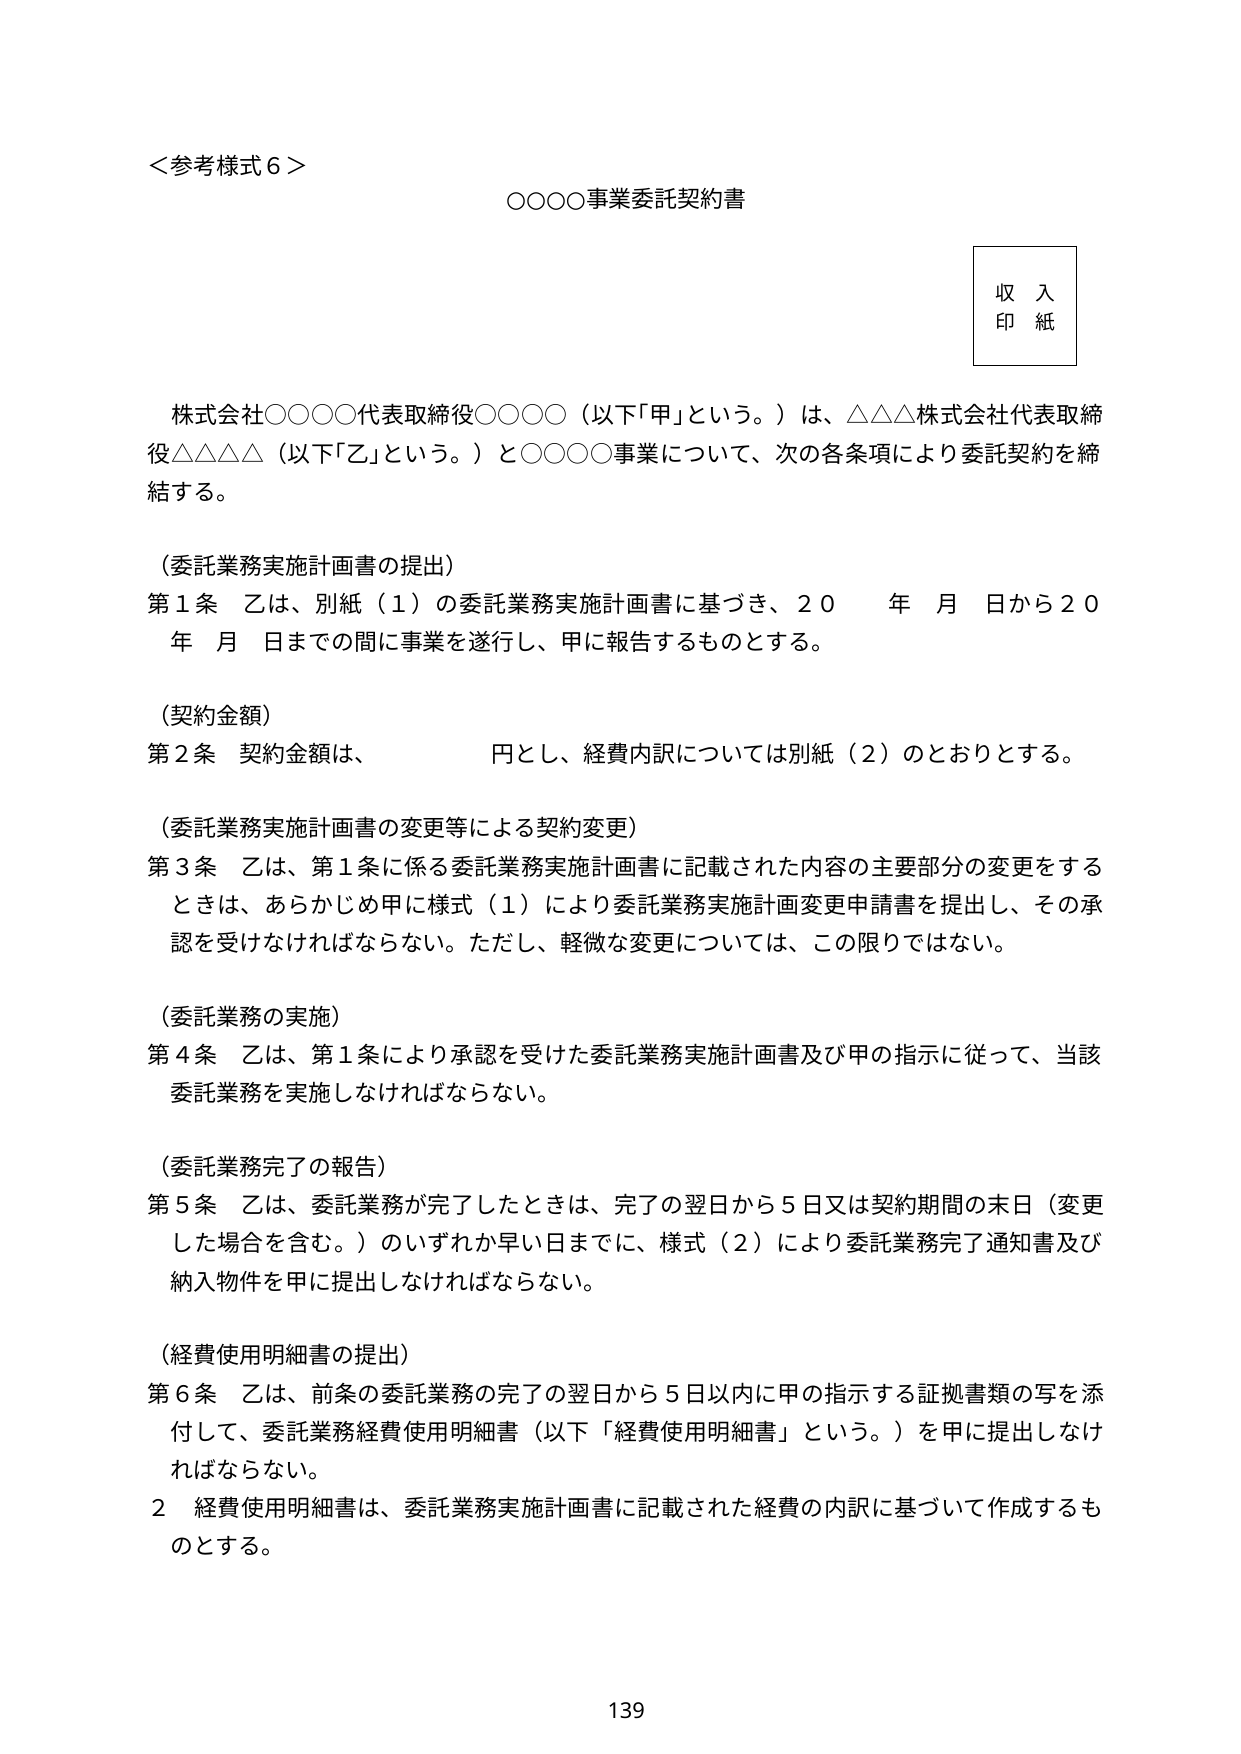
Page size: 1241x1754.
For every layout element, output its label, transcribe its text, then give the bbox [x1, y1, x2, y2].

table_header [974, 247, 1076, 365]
text （委託業務実施計画書の提出） [148, 548, 1104, 581]
text （経費使用明細書の提出） [148, 1337, 1104, 1371]
text 第６条 乙は、前条の委託業務の完了の翌日から５日以内に甲の指示する証拠書類の写を添付して、委託業務経費使用明細書（以下「経費使用明細書」という。）を甲に提出しなければならない。 [148, 1376, 1104, 1485]
text 第３条 乙は、第１条に係る委託業務実施計画書に記載された内容の主要部分の変更をするときは、あらかじめ甲に様式（１）により委託業務実施計画変更申請書を提出し、その承認を受けなければならない。ただし、軽微な変更については、この限りではない。 [148, 848, 1104, 958]
text （委託業務実施計画書の変更等による契約変更） [148, 810, 1104, 843]
text ＜参考様式６＞ [148, 148, 1104, 181]
text ２ 経費使用明細書は、委託業務実施計画書に記載された経費の内訳に基づいて作成するものとする。 [148, 1490, 1104, 1561]
text 第４条 乙は、第１条により承認を受けた委託業務実施計画書及び甲の指示に従って、当該委託業務を実施しなければならない。 [148, 1037, 1104, 1108]
text （委託業務の実施） [148, 999, 1104, 1032]
text 第５条 乙は、委託業務が完了したときは、完了の翌日から５日又は契約期間の末日（変更した場合を含む。）のいずれか早い日までに、様式（２）により委託業務完了通知書及び納入物件を甲に提出しなければならない。 [148, 1187, 1104, 1297]
text （契約金額） [148, 698, 1104, 731]
text 第２条 契約金額は、 円とし、経費内訳については別紙（２）のとおりとする。 [148, 736, 1104, 769]
text ○○○○事業委託契約書 [148, 181, 1104, 214]
text （委託業務完了の報告） [148, 1149, 1104, 1182]
text 第１条 乙は、別紙（１）の委託業務実施計画書に基づき、２０ 年 月 日から２０ 年 月 日までの間に事業を遂行し、甲に報告するものとする。 [148, 586, 1104, 657]
text 株式会社○○○○代表取締役○○○○（以下｢甲｣という。）は、△△△株式会社代表取締役△△△△（以下｢乙｣という。）と○○○○事業について、次の各条項により委託契約を締結する。 [148, 397, 1104, 507]
